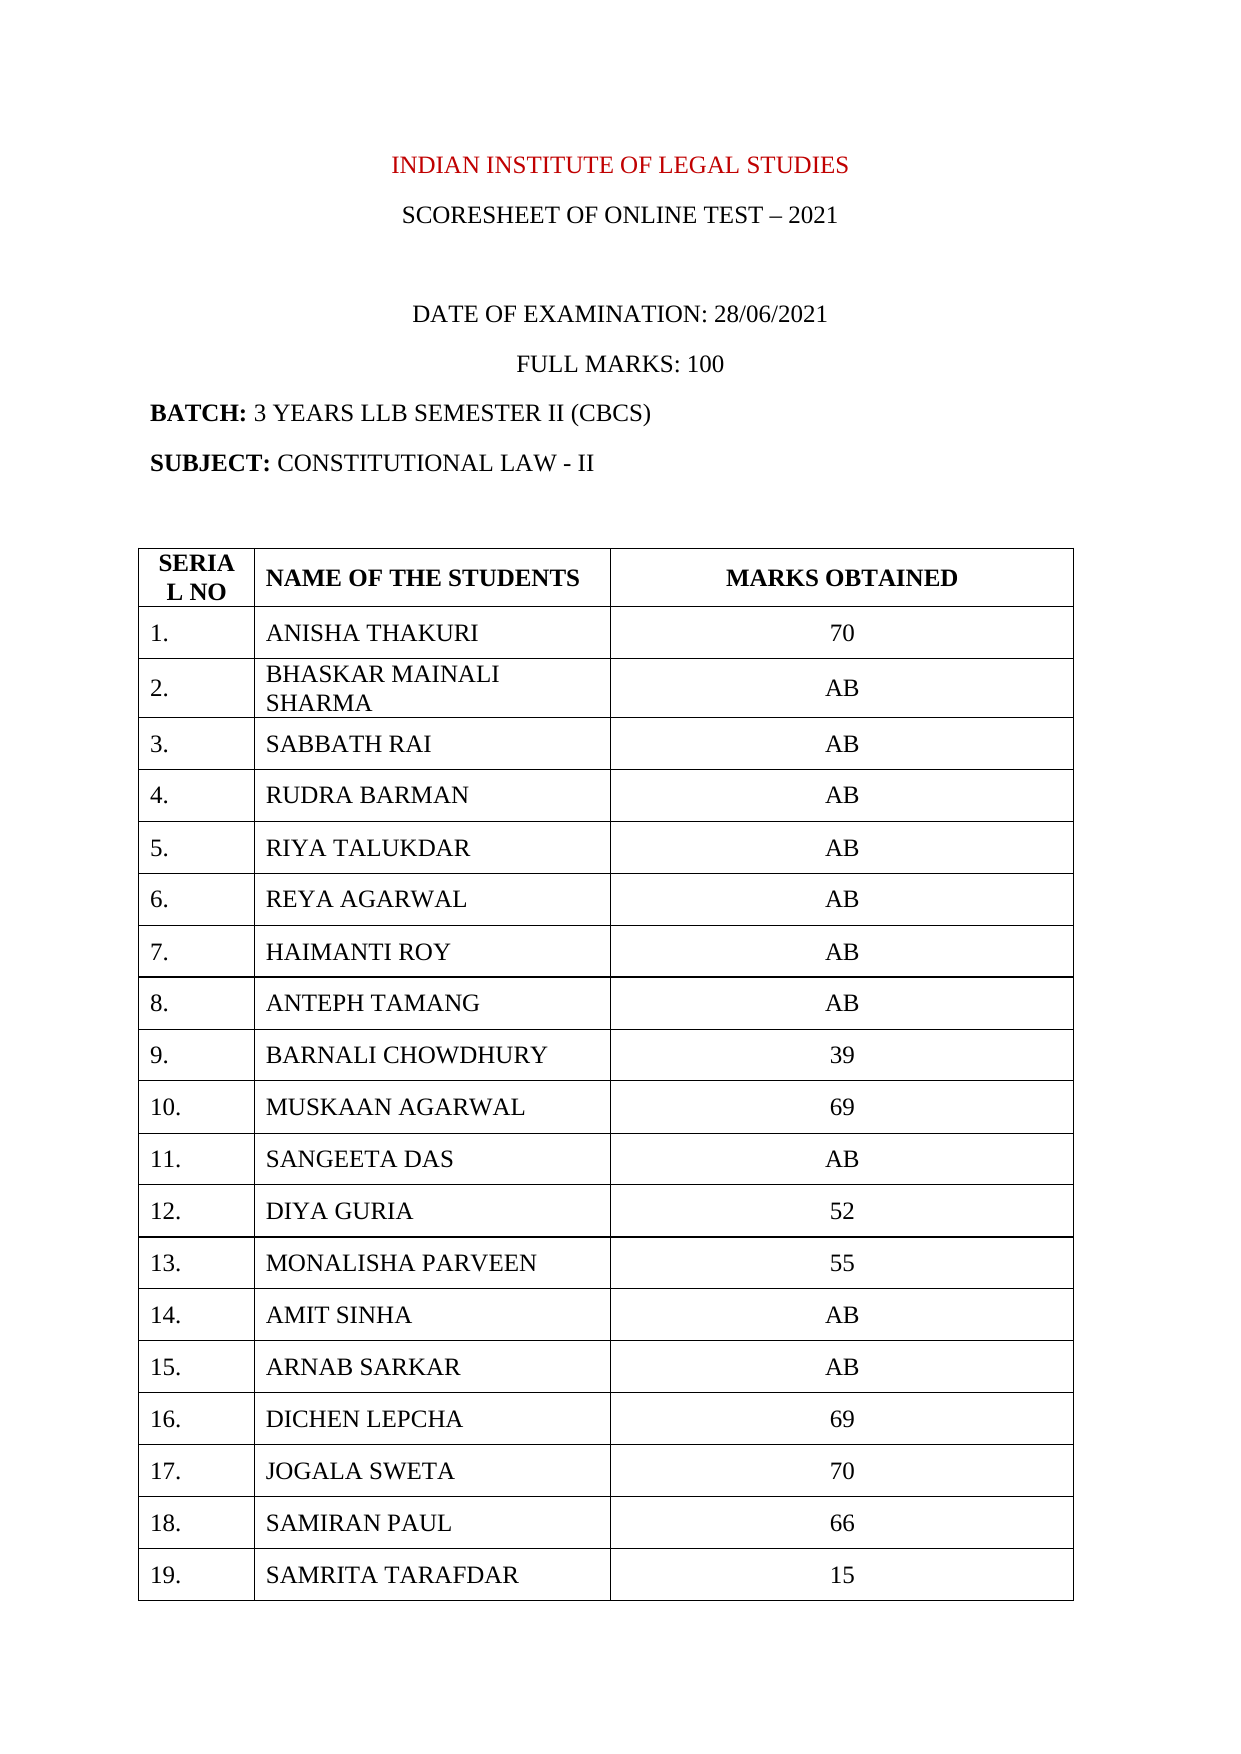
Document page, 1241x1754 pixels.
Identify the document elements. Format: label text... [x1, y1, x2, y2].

table_cell 52 [611, 1185, 1073, 1236]
table_cell 3. [139, 718, 254, 768]
text SCORESHEET OF ONLINE TEST – 2021 [150, 200, 1090, 228]
table_cell MUSKAAN AGARWAL [255, 1081, 610, 1132]
table_header NAME OF THE STUDENTS [255, 549, 610, 606]
text DATE OF EXAMINATION: 28/06/2021 [150, 299, 1090, 328]
table_cell 39 [611, 1030, 1073, 1080]
table_cell 13. [139, 1238, 254, 1288]
table_cell SABBATH RAI [255, 718, 610, 768]
table_cell AB [611, 770, 1073, 821]
table_cell JOGALA SWETA [255, 1445, 610, 1496]
table_cell AB [611, 659, 1073, 717]
table_cell 6. [139, 874, 254, 924]
table_cell 1. [139, 607, 254, 658]
table_cell ANTEPH TAMANG [255, 978, 610, 1028]
table_cell 17. [139, 1445, 254, 1496]
text FULL MARKS: 100 [150, 349, 1090, 377]
table_cell 55 [611, 1238, 1073, 1288]
table_cell RIYA TALUKDAR [255, 822, 610, 872]
table_cell 5. [139, 822, 254, 872]
table_cell 15. [139, 1341, 254, 1392]
text INDIAN INSTITUTE OF LEGAL STUDIES [150, 150, 1090, 179]
table_cell 16. [139, 1393, 254, 1444]
table_cell AB [611, 1134, 1073, 1184]
table_cell BHASKAR MAINALI SHARMA [255, 659, 610, 717]
table_cell 8. [139, 978, 254, 1028]
table_cell 4. [139, 770, 254, 821]
table_cell AB [611, 822, 1073, 872]
table_cell 66 [611, 1497, 1073, 1548]
table_cell AB [611, 874, 1073, 924]
table_cell AB [611, 926, 1073, 976]
table_cell 11. [139, 1134, 254, 1184]
table_cell DIYA GURIA [255, 1185, 610, 1236]
table_cell REYA AGARWAL [255, 874, 610, 924]
text BATCH: 3 YEARS LLB SEMESTER II (CBCS) [150, 398, 1090, 427]
table_cell MONALISHA PARVEEN [255, 1238, 610, 1288]
table_cell 19. [139, 1549, 254, 1600]
table_cell AB [611, 1341, 1073, 1392]
table_cell AB [611, 978, 1073, 1028]
table_header MARKS OBTAINED [611, 549, 1073, 606]
table_header SERIAL NO [139, 549, 254, 606]
table_cell AB [611, 1289, 1073, 1340]
table_cell 69 [611, 1081, 1073, 1132]
table_cell AMIT SINHA [255, 1289, 610, 1340]
table_cell SANGEETA DAS [255, 1134, 610, 1184]
table_cell 12. [139, 1185, 254, 1236]
table_cell 69 [611, 1393, 1073, 1444]
table_cell 70 [611, 607, 1073, 658]
table_cell 9. [139, 1030, 254, 1080]
table_cell AB [611, 718, 1073, 768]
table_cell 15 [611, 1549, 1073, 1600]
table_cell RUDRA BARMAN [255, 770, 610, 821]
table_cell 18. [139, 1497, 254, 1548]
table_cell BARNALI CHOWDHURY [255, 1030, 610, 1080]
table_cell HAIMANTI ROY [255, 926, 610, 976]
table_cell 10. [139, 1081, 254, 1132]
table_cell SAMRITA TARAFDAR [255, 1549, 610, 1600]
table_cell 70 [611, 1445, 1073, 1496]
text SUBJECT: CONSTITUTIONAL LAW - II [150, 448, 1090, 477]
table_cell ARNAB SARKAR [255, 1341, 610, 1392]
table_cell 2. [139, 659, 254, 717]
table_cell DICHEN LEPCHA [255, 1393, 610, 1444]
table_cell 7. [139, 926, 254, 976]
table_cell SAMIRAN PAUL [255, 1497, 610, 1548]
table_cell ANISHA THAKURI [255, 607, 610, 658]
table_cell 14. [139, 1289, 254, 1340]
